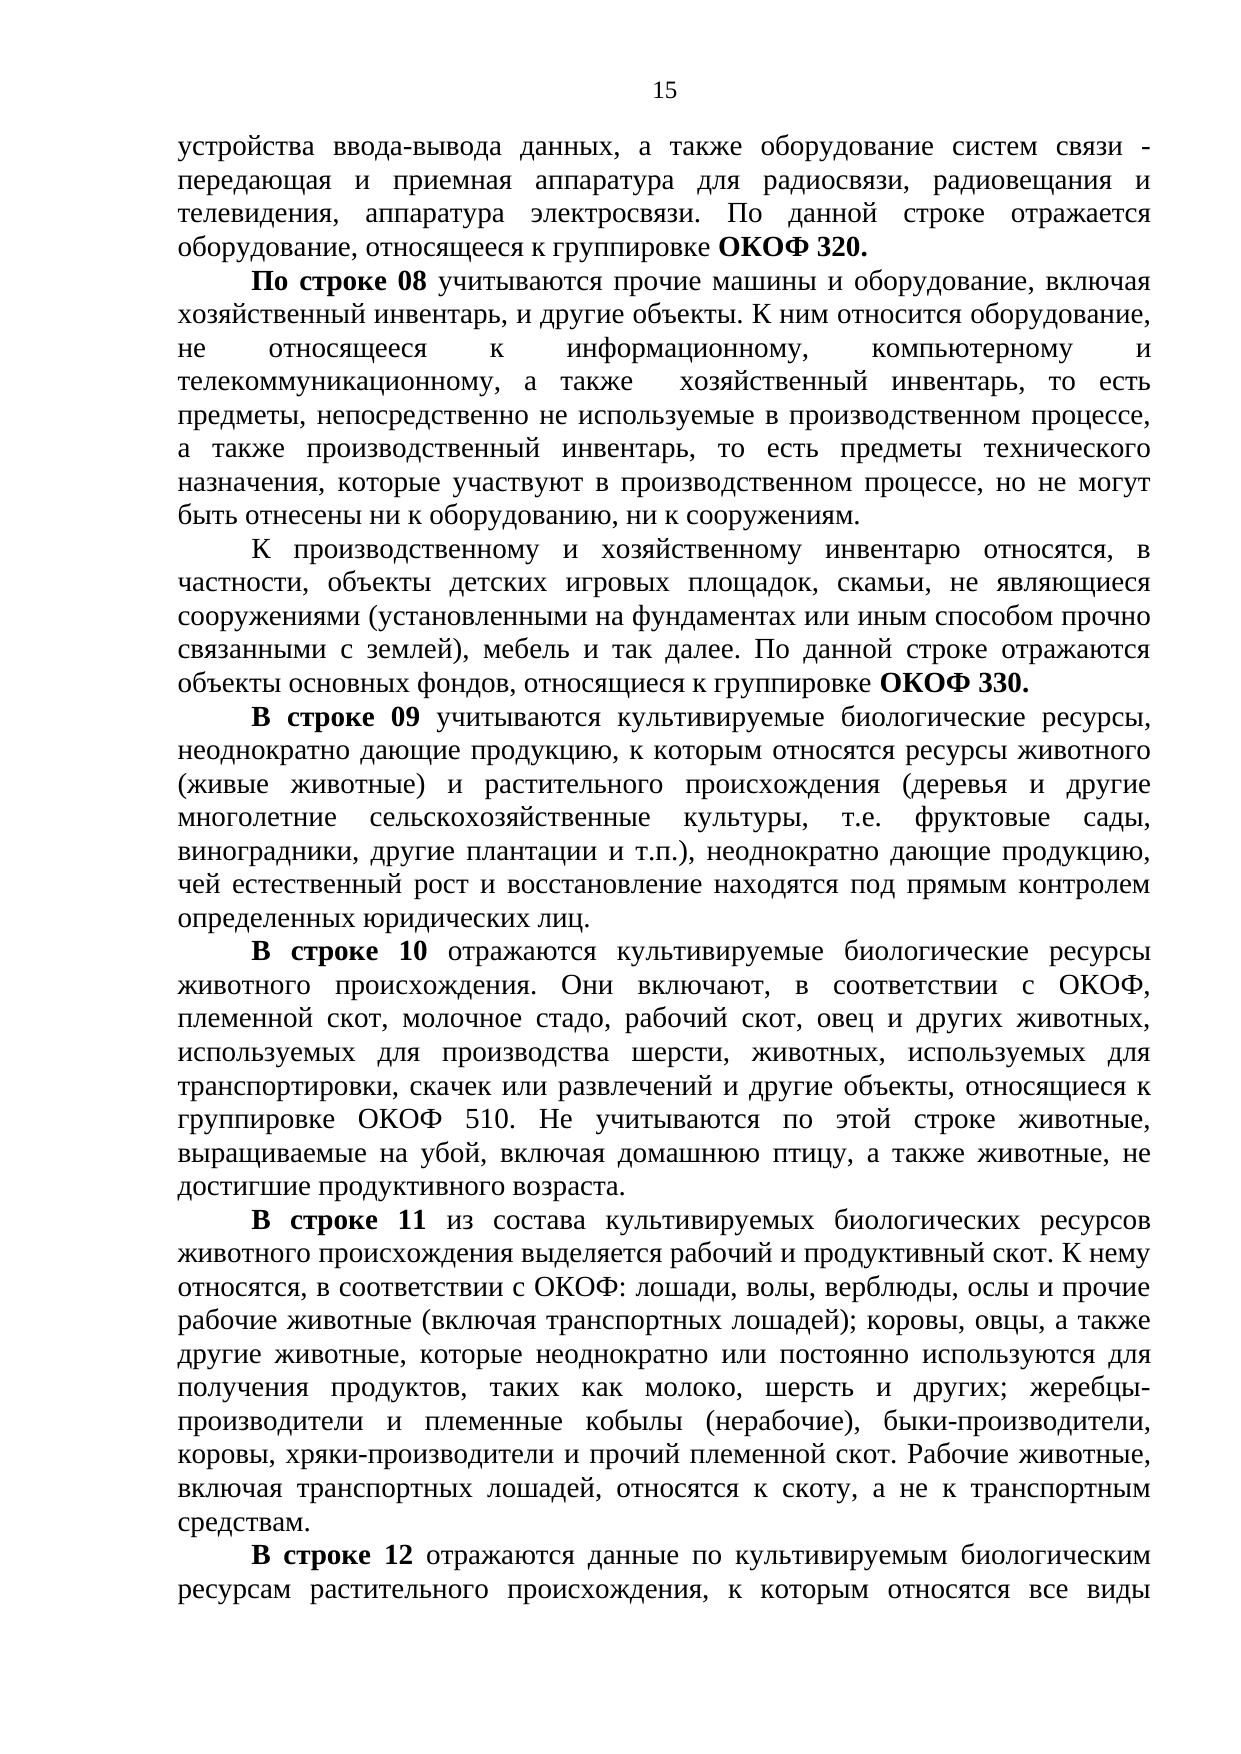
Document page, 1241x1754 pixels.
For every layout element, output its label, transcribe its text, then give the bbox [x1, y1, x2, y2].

text К производственному и хозяйственному инвентарю относятся, в частности, объекты детских игровых площадок, скамьи, не являющиеся сооружениями (установленными на фундаментах или иным способом прочно связанными с землей), мебель и так далее. По данной строке отражаются объекты основных фондов, относящиеся к группировке ОКОФ 330. [177, 531, 1152, 699]
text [177, 1537, 1152, 1604]
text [177, 128, 1152, 263]
text По строке 08 учитываются прочие машины и оборудование, включая хозяйственный инвентарь, и другие объекты. К ним относится оборудование, не относящееся к информационному, компьютерному и телекоммуникационному, а также хозяйственный инвентарь, то есть предметы, непосредственно не используемые в производственном процессе, а также производственный инвентарь, то есть предметы технического назначения, которые участвуют в производственном процессе, но не могут быть отнесены ни к оборудованию, ни к сооружениям. [177, 263, 1152, 531]
text В строке 09 учитываются культивируемые биологические ресурсы, неоднократно дающие продукцию, к которым относятся ресурсы животного (живые животные) и растительного происхождения (деревья и другие многолетние сельскохозяйственные культуры, т.е. фруктовые сады, виноградники, другие плантации и т.п.), неоднократно дающие продукцию, чей естественный рост и восстановление находятся под прямым контролем определенных юридических лиц. [177, 699, 1152, 933]
text В строке 11 из состава культивируемых биологических ресурсов животного происхождения выделяется рабочий и продуктивный скот. К нему относятся, в соответствии с ОКОФ: лошади, волы, верблюды, ослы и прочие рабочие животные (включая транспортных лошадей); коровы, овцы, а также другие животные, которые неоднократно или постоянно используются для получения продуктов, таких как молоко, шерсть и других; жеребцы-производители и племенные кобылы (нерабочие), быки-производители, коровы, хряки-производители и прочий племенной скот. Рабочие животные, включая транспортных лошадей, относятся к скоту, а не к транспортным средствам. [177, 1202, 1152, 1537]
text В строке 10 отражаются культивируемые биологические ресурсы животного происхождения. Они включают, в соответствии с ОКОФ, племенной скот, молочное стадо, рабочий скот, овец и других животных, используемых для производства шерсти, животных, используемых для транспортировки, скачек или развлечений и другие объекты, относящиеся к группировке ОКОФ 510. Не учитываются по этой строке животные, выращиваемые на убой, включая домашнюю птицу, а также животные, не достигшие продуктивного возраста. [177, 933, 1152, 1202]
